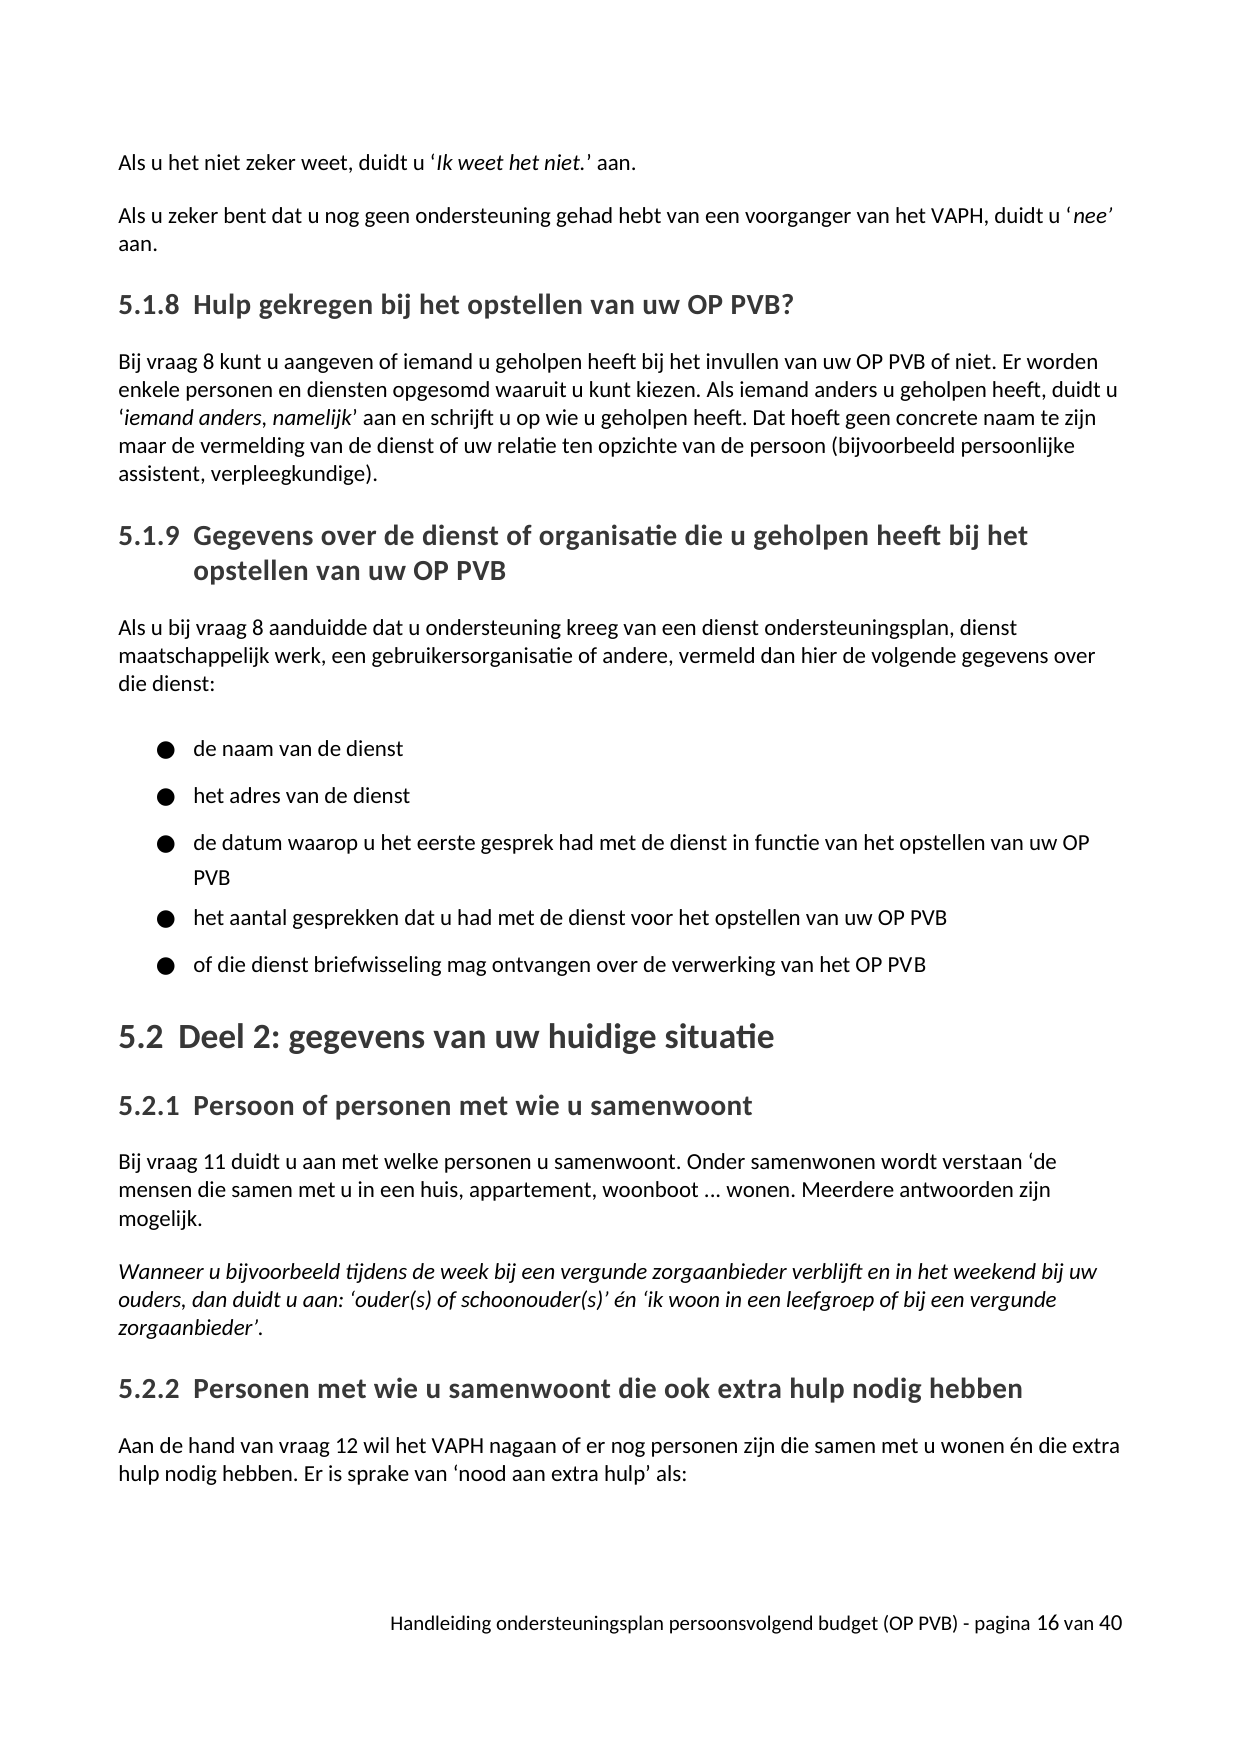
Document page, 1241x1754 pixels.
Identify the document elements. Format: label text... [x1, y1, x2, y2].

subtitle Personen met wie u samenwoont die ook extra hulp nodig hebben [118, 1370, 1122, 1406]
text Aan de hand van vraag 12 wil het VAPH nagaan of er nog personen zijn die samen met u wonen én die extra hulp nodig hebben. Er is sprake van ‘nood aan extra hulp’ als: [118, 1431, 1122, 1487]
list de datum waarop u het eerste gesprek had met de dienst in functie van het opstellen van uw OP PVB [156, 816, 1122, 891]
subtitle Deel 2: gegevens van uw huidige situatie [118, 1014, 1122, 1058]
subtitle Gegevens over de dienst of organisatie die u geholpen heeft bij het opstellen van uw OP PVB [118, 517, 1122, 588]
subtitle Persoon of personen met wie u samenwoont [118, 1087, 1122, 1122]
subtitle Hulp gekregen bij het opstellen van uw OP PVB? [118, 286, 1122, 322]
list het adres van de dienst [156, 769, 1122, 816]
list de naam van de dienst [156, 722, 1122, 769]
list of die dienst briefwisseling mag ontvangen over de verwerking van het OP PVB [156, 938, 1122, 985]
text Als u het niet zeker weet, duidt u ‘Ik weet het niet.’ aan. [118, 148, 1122, 176]
list het aantal gesprekken dat u had met de dienst voor het opstellen van uw OP PVB [156, 891, 1122, 938]
text Als u zeker bent dat u nog geen ondersteuning gehad hebt van een voorganger van het VAPH, duidt u ‘nee’ aan. [118, 201, 1122, 257]
text Als u bij vraag 8 aanduidde dat u ondersteuning kreeg van een dienst ondersteuningsplan, dienst maatschappelijk werk, een gebruikersorganisatie of andere, vermeld dan hier de volgende gegevens over die dienst: [118, 613, 1122, 697]
text Bij vraag 11 duidt u aan met welke personen u samenwoont. Onder samenwonen wordt verstaan ‘de mensen die samen met u in een huis, appartement, woonboot ... wonen. Meerdere antwoorden zijn mogelijk. [118, 1147, 1122, 1232]
text Wanneer u bijvoorbeeld tijdens de week bij een vergunde zorgaanbieder verblijft en in het weekend bij uw ouders, dan duidt u aan: ‘ouder(s) of schoonouder(s)’ én ‘ik woon in een leefgroep of bij een vergunde zorgaanbieder’. [118, 1257, 1122, 1341]
text Bij vraag 8 kunt u aangeven of iemand u geholpen heeft bij het invullen van uw OP PVB of niet. Er worden enkele personen en diensten opgesomd waaruit u kunt kiezen. Als iemand anders u geholpen heeft, duidt u ‘iemand anders, namelijk’ aan en schrijft u op wie u geholpen heeft. Dat hoeft geen concrete naam te zijn maar de vermelding van de dienst of uw relatie ten opzichte van de persoon (bijvoorbeeld persoonlijke assistent, verpleegkundige). [118, 347, 1122, 487]
